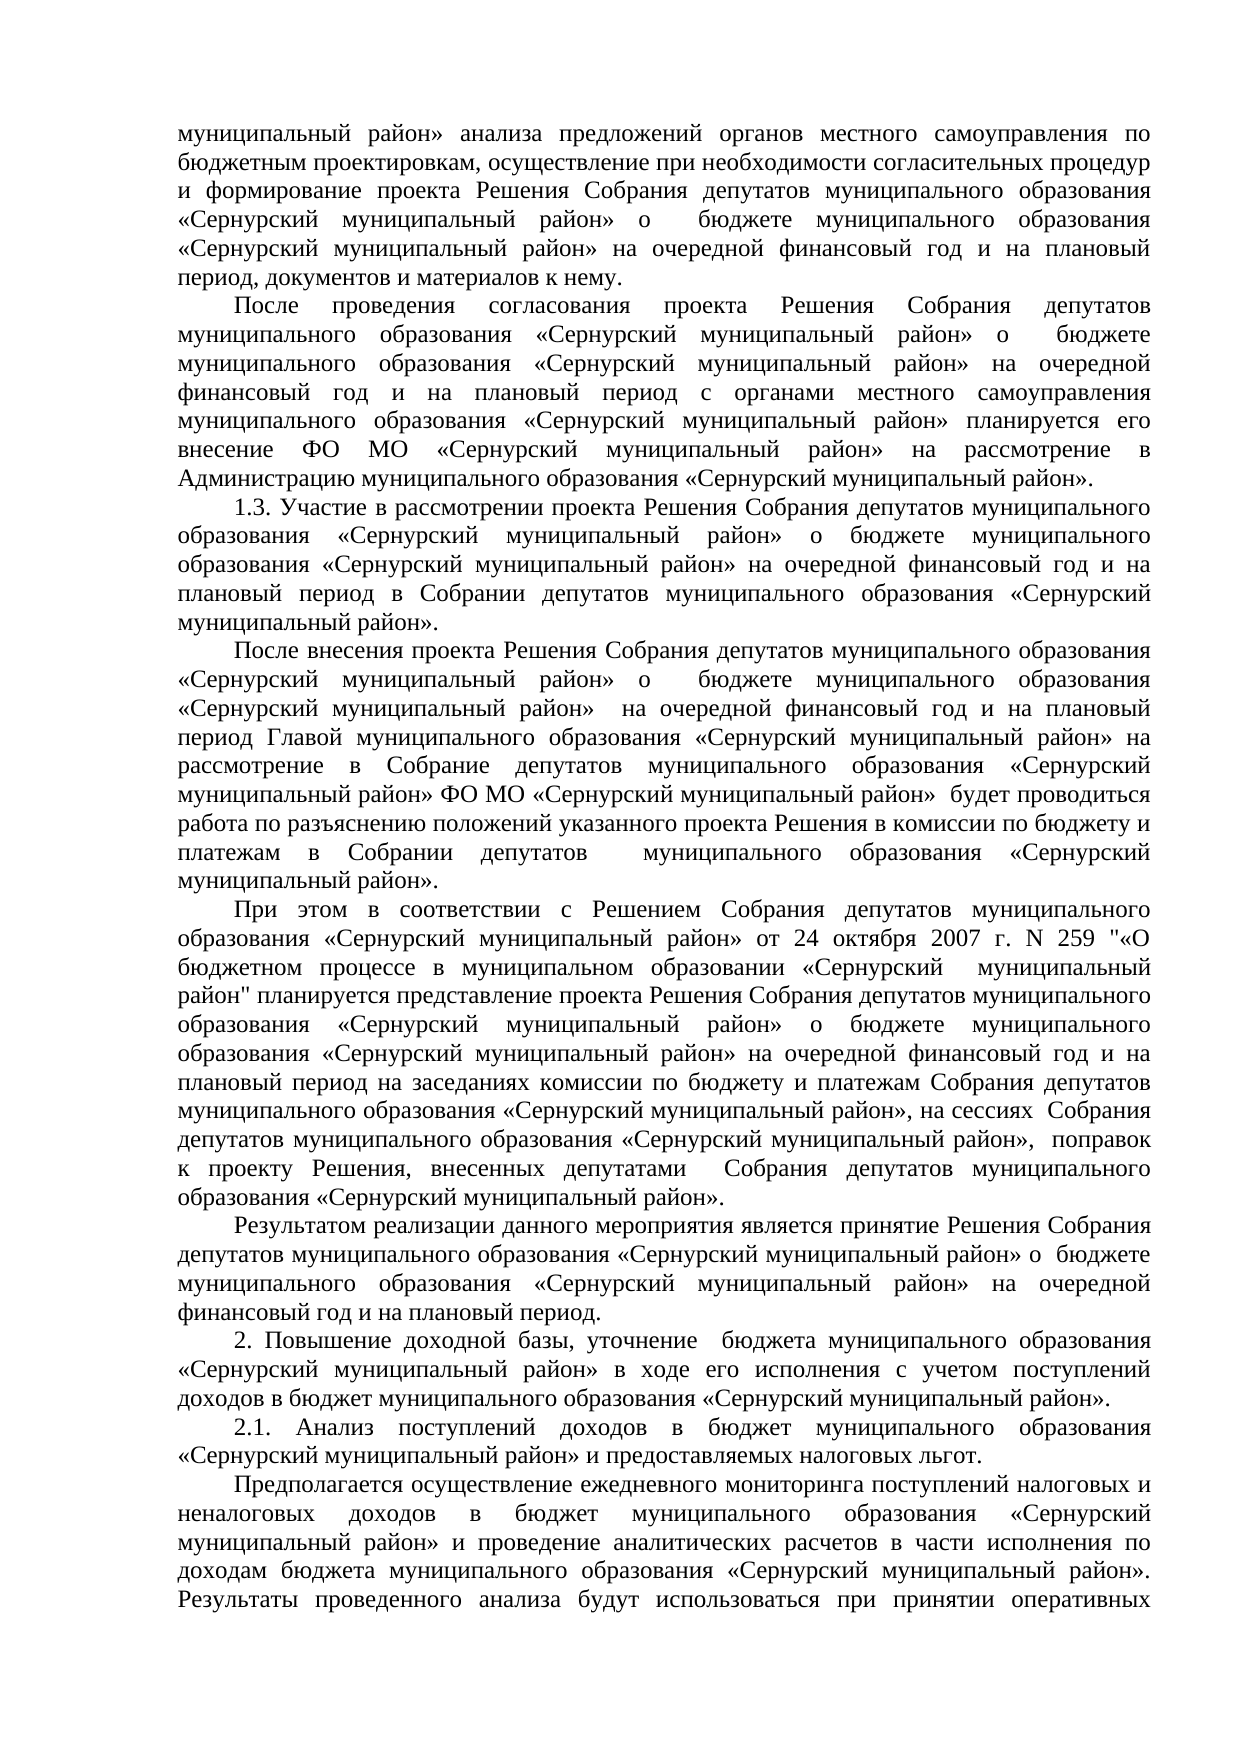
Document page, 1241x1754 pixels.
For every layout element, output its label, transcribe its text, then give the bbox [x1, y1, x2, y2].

text 2. Повышение доходной базы, уточнение бюджета муниципального образования «Сернурский муниципальный район» в ходе его исполнения с учетом поступлений доходов в бюджет муниципального образования «Сернурский муниципальный район». [177, 1326, 1152, 1412]
text Результатом реализации данного мероприятия является принятие Решения Собрания депутатов муниципального образования «Сернурский муниципальный район» о бюджете муниципального образования «Сернурский муниципальный район» на очередной финансовый год и на плановый период. [177, 1211, 1152, 1326]
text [177, 1469, 1152, 1613]
text При этом в соответствии с Решением Собрания депутатов муниципального образования «Сернурский муниципальный район» от 24 октября . N 259 "«О бюджетном процессе в муниципальном образовании «Сернурский муниципальный район" планируется представление проекта Решения Собрания депутатов муниципального образования «Сернурский муниципальный район» о бюджете муниципального образования «Сернурский муниципальный район» на очередной финансовый год и на плановый период на заседаниях комиссии по бюджету и платежам Собрания депутатов муниципального образования «Сернурский муниципальный район», на сессиях Собрания депутатов муниципального образования «Сернурский муниципальный район», поправок к проекту Решения, внесенных депутатами Собрания депутатов муниципального образования «Сернурский муниципальный район». [177, 894, 1152, 1211]
text 1.3. Участие в рассмотрении проекта Решения Собрания депутатов муниципального образования «Сернурский муниципальный район» о бюджете муниципального образования «Сернурский муниципальный район» на очередной финансовый год и на плановый период в Собрании депутатов муниципального образования «Сернурский муниципальный район». [177, 492, 1152, 636]
text После внесения проекта Решения Собрания депутатов муниципального образования «Сернурский муниципальный район» о бюджете муниципального образования «Сернурский муниципальный район» на очередной финансовый год и на плановый период Главой муниципального образования «Сернурский муниципальный район» на рассмотрение в Собрание депутатов муниципального образования «Сернурский муниципальный район» ФО МО «Сернурский муниципальный район» будет проводиться работа по разъяснению положений указанного проекта Решения в комиссии по бюджету и платежам в Собрании депутатов муниципального образования «Сернурский муниципальный район». [177, 636, 1152, 894]
text 2.1. Анализ поступлений доходов в бюджет муниципального образования «Сернурский муниципальный район» и предоставляемых налоговых льгот. [177, 1412, 1152, 1469]
text После проведения согласования проекта Решения Собрания депутатов муниципального образования «Сернурский муниципальный район» о бюджете муниципального образования «Сернурский муниципальный район» на очередной финансовый год и на плановый период с органами местного самоуправления муниципального образования «Сернурский муниципальный район» планируется его внесение ФО МО «Сернурский муниципальный район» на рассмотрение в Администрацию муниципального образования «Сернурский муниципальный район». [177, 291, 1152, 492]
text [177, 118, 1152, 291]
